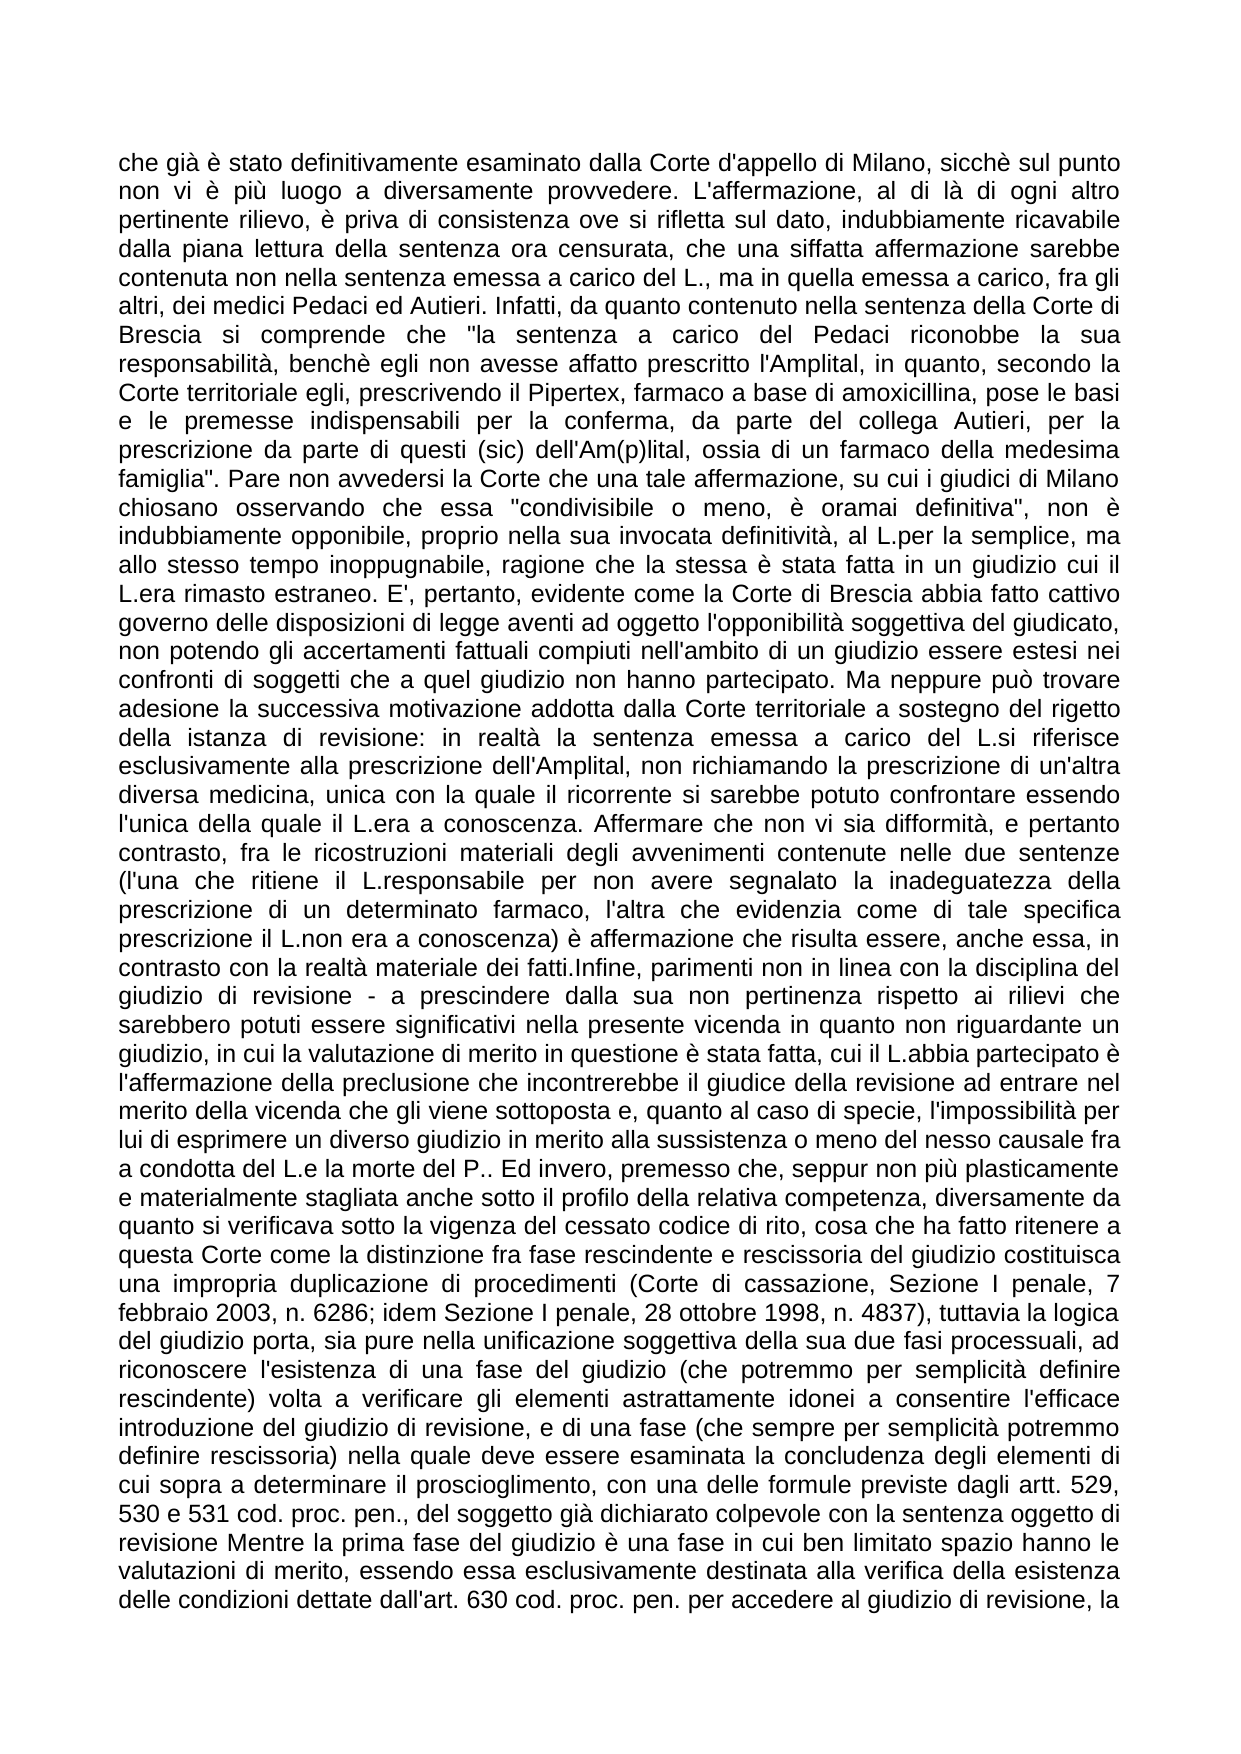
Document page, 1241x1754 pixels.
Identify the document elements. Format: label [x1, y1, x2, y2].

text [118, 148, 1122, 1614]
